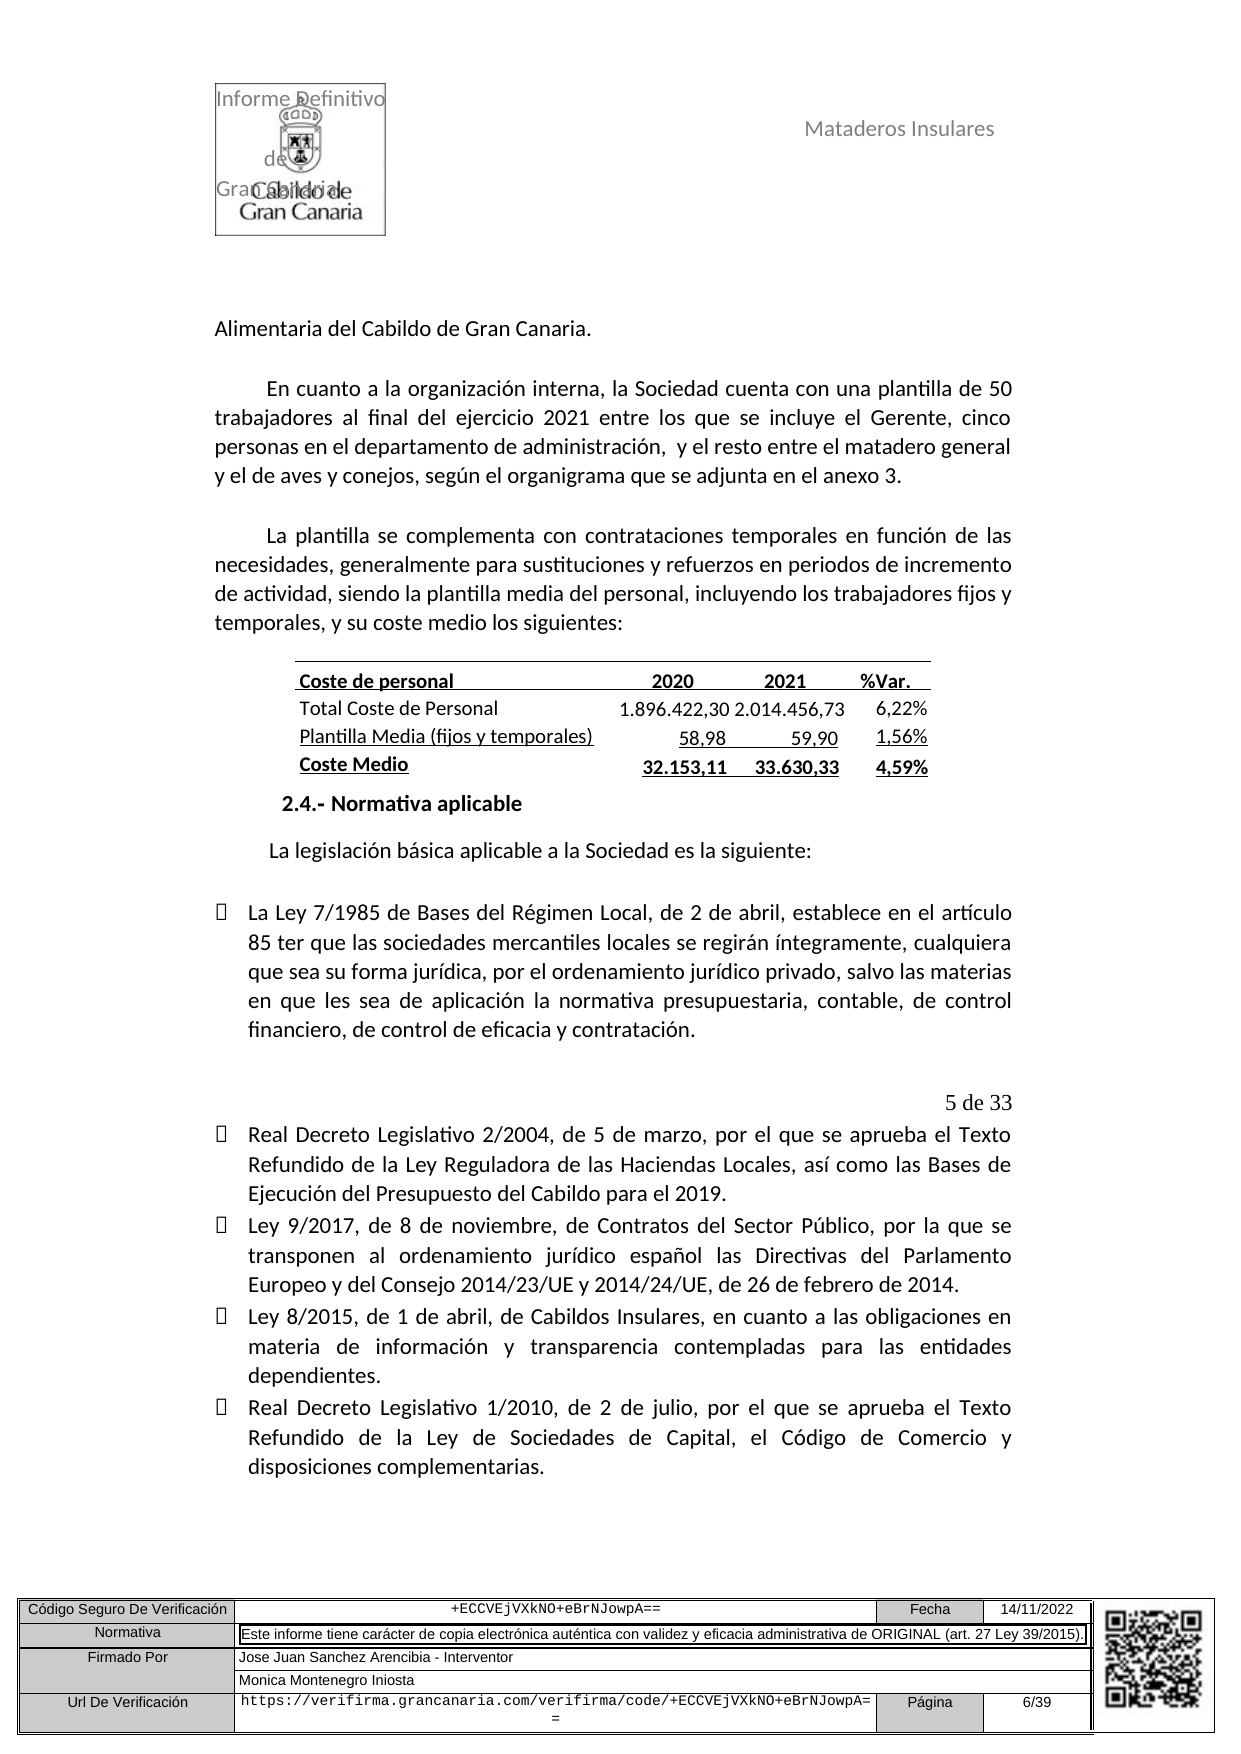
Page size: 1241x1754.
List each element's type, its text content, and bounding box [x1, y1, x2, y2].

picture [215, 83, 386, 236]
text 5 de 33 [209, 1089, 1012, 1115]
subtitle 2.4.‐ Normativa aplicable [282, 789, 1017, 817]
table_header Coste de personal Total Coste de Personal Plantilla Media (fijos y temporales) Coste Medio [295, 668, 619, 789]
text En cuanto a la organización interna, la Sociedad cuenta con una plantilla de 50 trabajadores al final del ejercicio 2021 entre los que se incluye el Gerente, cinco personas en el departamento de administración, y el resto entre el matadero general y el de aves y conejos, según el organigrama que se adjunta en el anexo 3. [214, 374, 1013, 489]
list Real Decreto Legislativo 1/2010, de 2 de julio, por el que se aprueba el Texto Refundido de la Ley de Sociedades de Capital, el Código de Comercio y disposiciones complementarias. [214, 1391, 1013, 1480]
text La plantilla se complementa con contrataciones temporales en función de las necesidades, generalmente para sustituciones y refuerzos en periodos de incremento de actividad, siendo la plantilla media del personal, incluyendo los trabajadores fijos y temporales, y su coste medio los siguientes: [214, 521, 1013, 636]
picture [1095, 1601, 1214, 1720]
list Ley 8/2015, de 1 de abril, de Cabildos Insulares, en cuanto a las obligaciones en materia de información y transparencia contempladas para las entidades dependientes. [214, 1300, 1013, 1389]
table_header %Var. 6,22% 1,56% 4,59% [860, 668, 937, 789]
list Ley 9/2017, de 8 de noviembre, de Contratos del Sector Público, por la que se transponen al ordenamiento jurídico español las Directivas del Parlamento Europeo y del Consejo 2014/23/UE y 2014/24/UE, de 26 de febrero de 2014. [214, 1209, 1013, 1298]
list La Ley 7/1985 de Bases del Régimen Local, de 2 de abril, establece en el artículo 85 ter que las sociedades mercantiles locales se regirán íntegramente, cualquiera que sea su forma jurídica, por el ordenamiento jurídico privado, salvo las materias en que les sea de aplicación la normativa presupuestaria, contable, de control financiero, de control de eficacia y contratación. [214, 896, 1013, 1043]
table_header 2020 2021 1.896.422,30 2.014.456,73 58,98 59,90 32.153,11 33.630,33 [619, 668, 860, 789]
text La legislación básica aplicable a la Sociedad es la siguiente: [269, 836, 1013, 864]
list Real Decreto Legislativo 2/2004, de 5 de marzo, por el que se aprueba el Texto Refundido de la Ley Reguladora de las Haciendas Locales, así como las Bases de Ejecución del Presupuesto del Cabildo para el 2019. [214, 1118, 1013, 1207]
text Alimentaria del Cabildo de Gran Canaria. [214, 314, 1013, 342]
